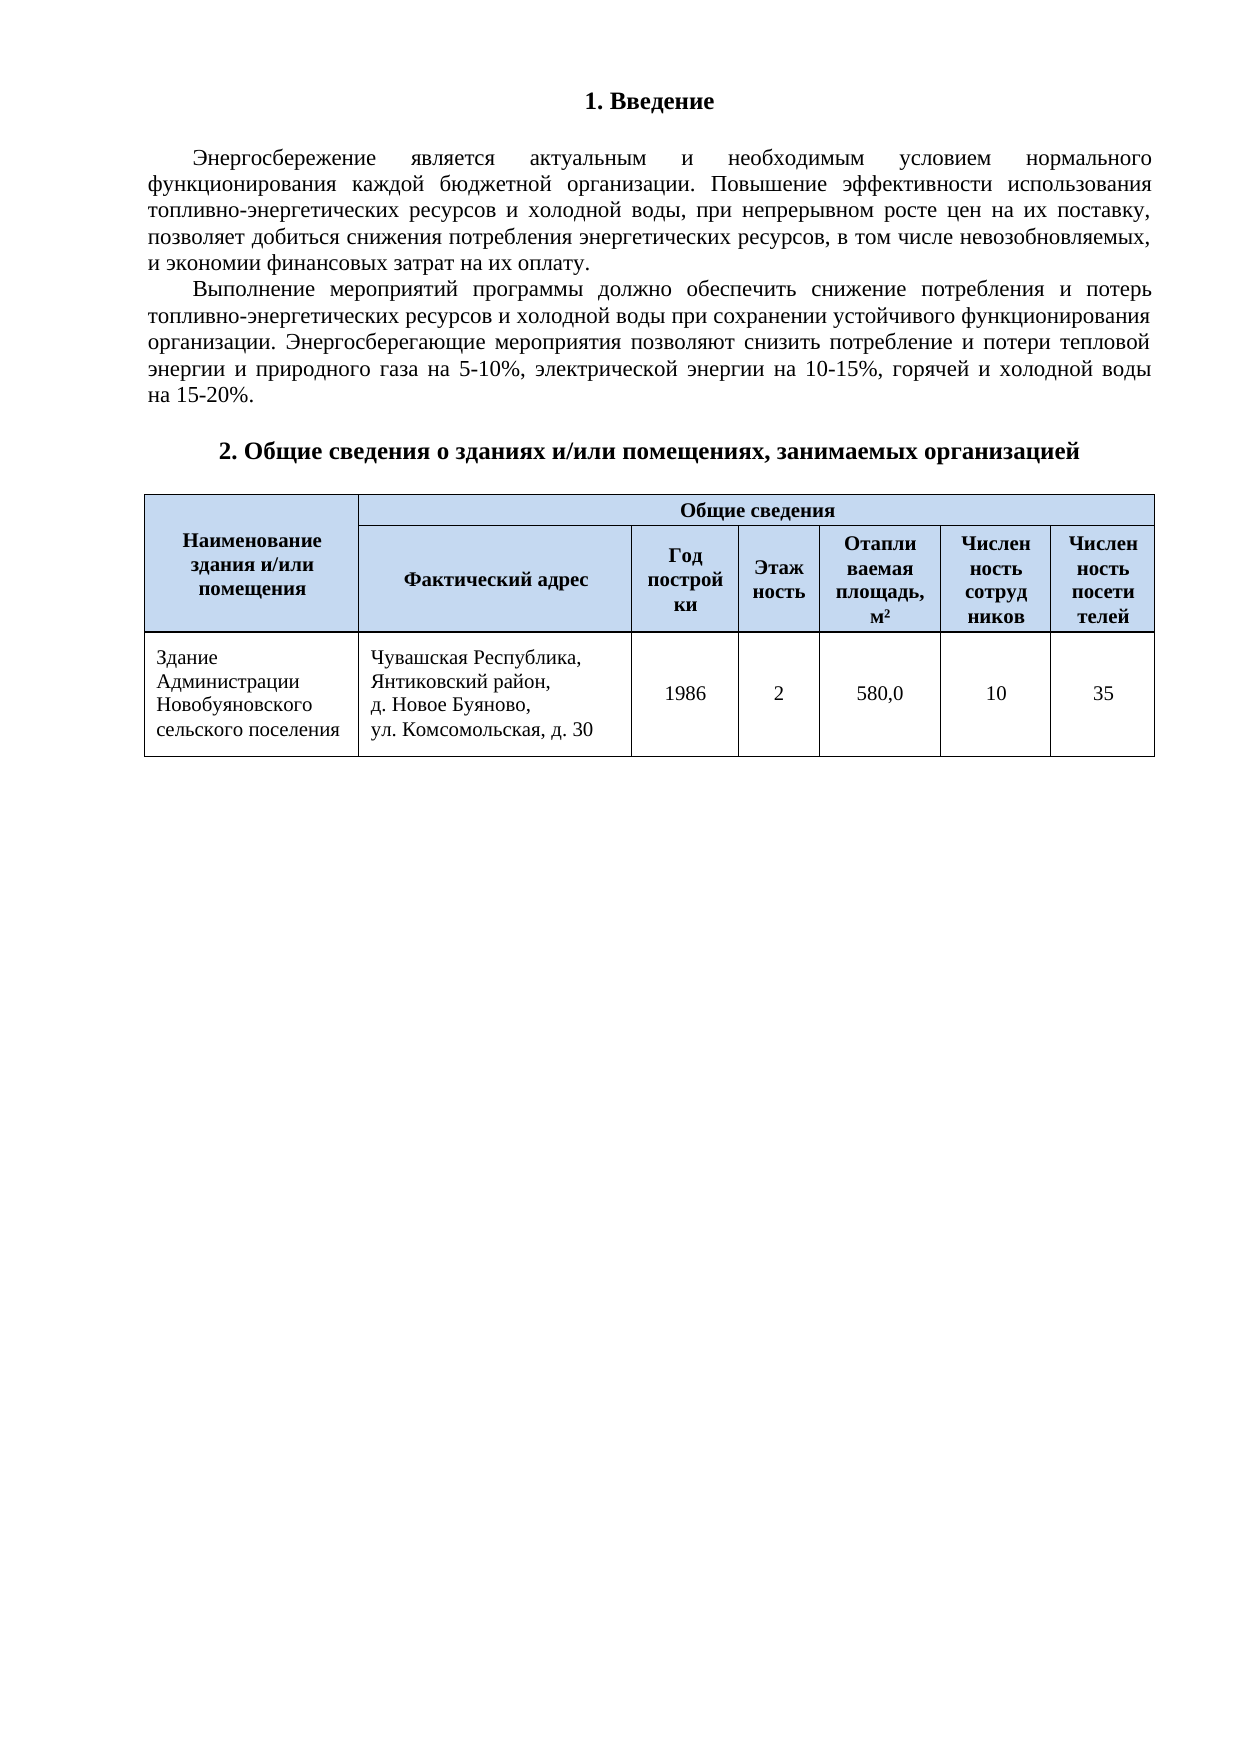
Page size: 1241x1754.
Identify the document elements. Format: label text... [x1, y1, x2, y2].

table_cell [820, 633, 940, 670]
table_cell [739, 633, 819, 670]
table_cell 1986 [632, 670, 738, 718]
text Энергосбережение является актуальным и необходимым условием нормального функционирования каждой бюджетной организации. Повышение эффективности использования топливно-энергетических ресурсов и холодной воды, при непрерывном росте цен на их поставку, позволяет добиться снижения потребления энергетических ресурсов, в том числе невозобновляемых, и экономии финансовых затрат на их оплату. [148, 144, 1152, 276]
table_cell [941, 633, 1050, 670]
table_cell [1051, 633, 1154, 670]
table_cell Фактический адрес [359, 526, 631, 631]
table_cell 2 [739, 670, 819, 718]
table_cell [820, 718, 940, 756]
subtitle Общие сведения о зданиях и/или помещениях, занимаемых организацией [219, 436, 1240, 465]
table_cell Администрации Новобуяновского [145, 670, 358, 718]
table_cell 10 [941, 670, 1050, 718]
table_cell Этаж ность [739, 526, 819, 631]
table_cell 35 [1051, 670, 1154, 718]
table_cell Чувашская Республика, [359, 633, 631, 670]
table_cell 580,0 [820, 670, 940, 718]
table_cell Числен ность посети телей [1051, 526, 1154, 631]
table_header Общие сведения [359, 495, 1154, 525]
text Выполнение мероприятий программы должно обеспечить снижение потребления и потерь топливно-энергетических ресурсов и холодной воды при сохранении устойчивого функционирования организации. Энергосберегающие мероприятия позволяют снизить потребление и потери тепловой энергии и природного газа на 5-10%, электрической энергии на 10-15%, горячей и холодной воды на 15-20%. [148, 276, 1152, 407]
table_cell [1051, 718, 1154, 756]
table_cell [632, 633, 738, 670]
table_cell Год построй ки [632, 526, 738, 631]
table_cell Янтиковский район, д. Новое Буяново, [359, 670, 631, 718]
table_cell Отапли ваемая площадь, м² [820, 526, 940, 631]
table_cell сельского поселения [145, 718, 358, 756]
table_cell [941, 718, 1050, 756]
table_cell Здание [145, 633, 358, 670]
table_cell Числен ность сотруд ников [941, 526, 1050, 631]
table_header Наименование здания и/или помещения [145, 495, 358, 631]
table_cell [632, 718, 738, 756]
subtitle Введение [584, 86, 1240, 115]
table_cell [739, 718, 819, 756]
table_cell ул. Комсомольская, д. 30 [359, 718, 631, 756]
